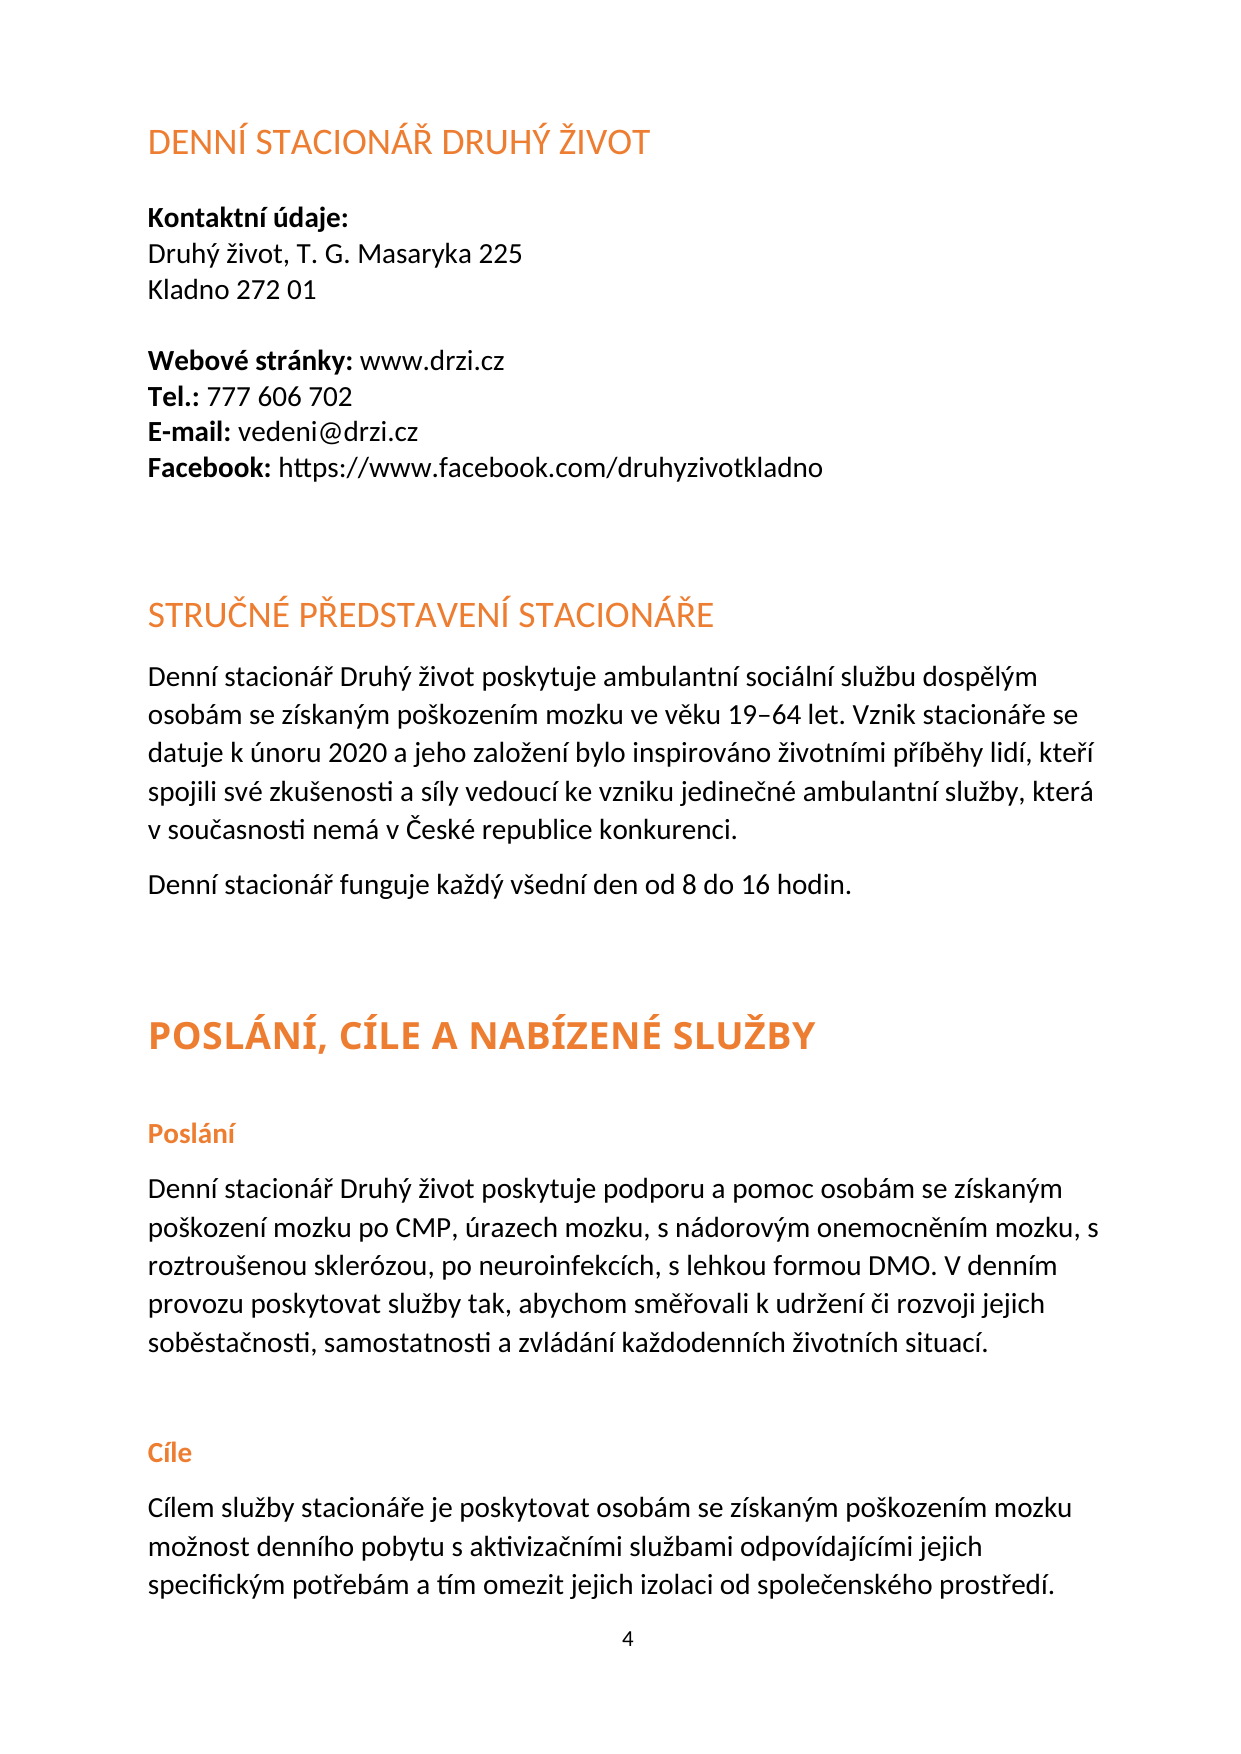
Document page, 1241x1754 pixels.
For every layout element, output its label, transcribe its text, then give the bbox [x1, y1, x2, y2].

title POSLÁNÍ, CÍLE A NABÍZENÉ SLUŽBY [148, 1009, 1107, 1060]
text Kontaktní údaje: [148, 199, 1107, 235]
text Facebook: https://www.facebook.com/druhyzivotkladno [148, 449, 1107, 484]
text DENNÍ STACIONÁŘ DRUHÝ ŽIVOT [148, 118, 1107, 164]
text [148, 1489, 1107, 1602]
text Druhý život, T. G. Masaryka 225 [148, 235, 1107, 271]
text Tel.: 777 606 702 [148, 378, 1107, 413]
text Webové stránky: www.drzi.cz [148, 342, 1107, 378]
text Denní stacionář Druhý život poskytuje podporu a pomoc osobám se získaným poškození mozku po CMP, úrazech mozku, s nádorovým onemocněním mozku, s roztroušenou sklerózou, po neuroinfekcích, s lehkou formou DMO. V denním provozu poskytovat služby tak, abychom směřovali k udržení či rozvoji jejich soběstačnosti, samostatnosti a zvládání každodenních životních situací. [148, 1170, 1107, 1359]
text Cíle [148, 1434, 1107, 1470]
text Denní stacionář funguje každý všední den od 8 do 16 hodin. [148, 866, 1107, 902]
text Kladno 272 01 [148, 271, 1107, 306]
text STRUČNÉ PŘEDSTAVENÍ STACIONÁŘE [148, 591, 1107, 637]
text E-mail: vedeni@drzi.cz [148, 413, 1107, 449]
text Poslání [148, 1115, 1107, 1151]
text Denní stacionář Druhý život poskytuje ambulantní sociální službu dospělým osobám se získaným poškozením mozku ve věku 19–64 let. Vznik stacionáře se datuje k únoru 2020 a jeho založení bylo inspirováno životními příběhy lidí, kteří spojili své zkušenosti a síly vedoucí ke vzniku jedinečné ambulantní služby, která v současnosti nemá v České republice konkurenci. [148, 658, 1107, 847]
